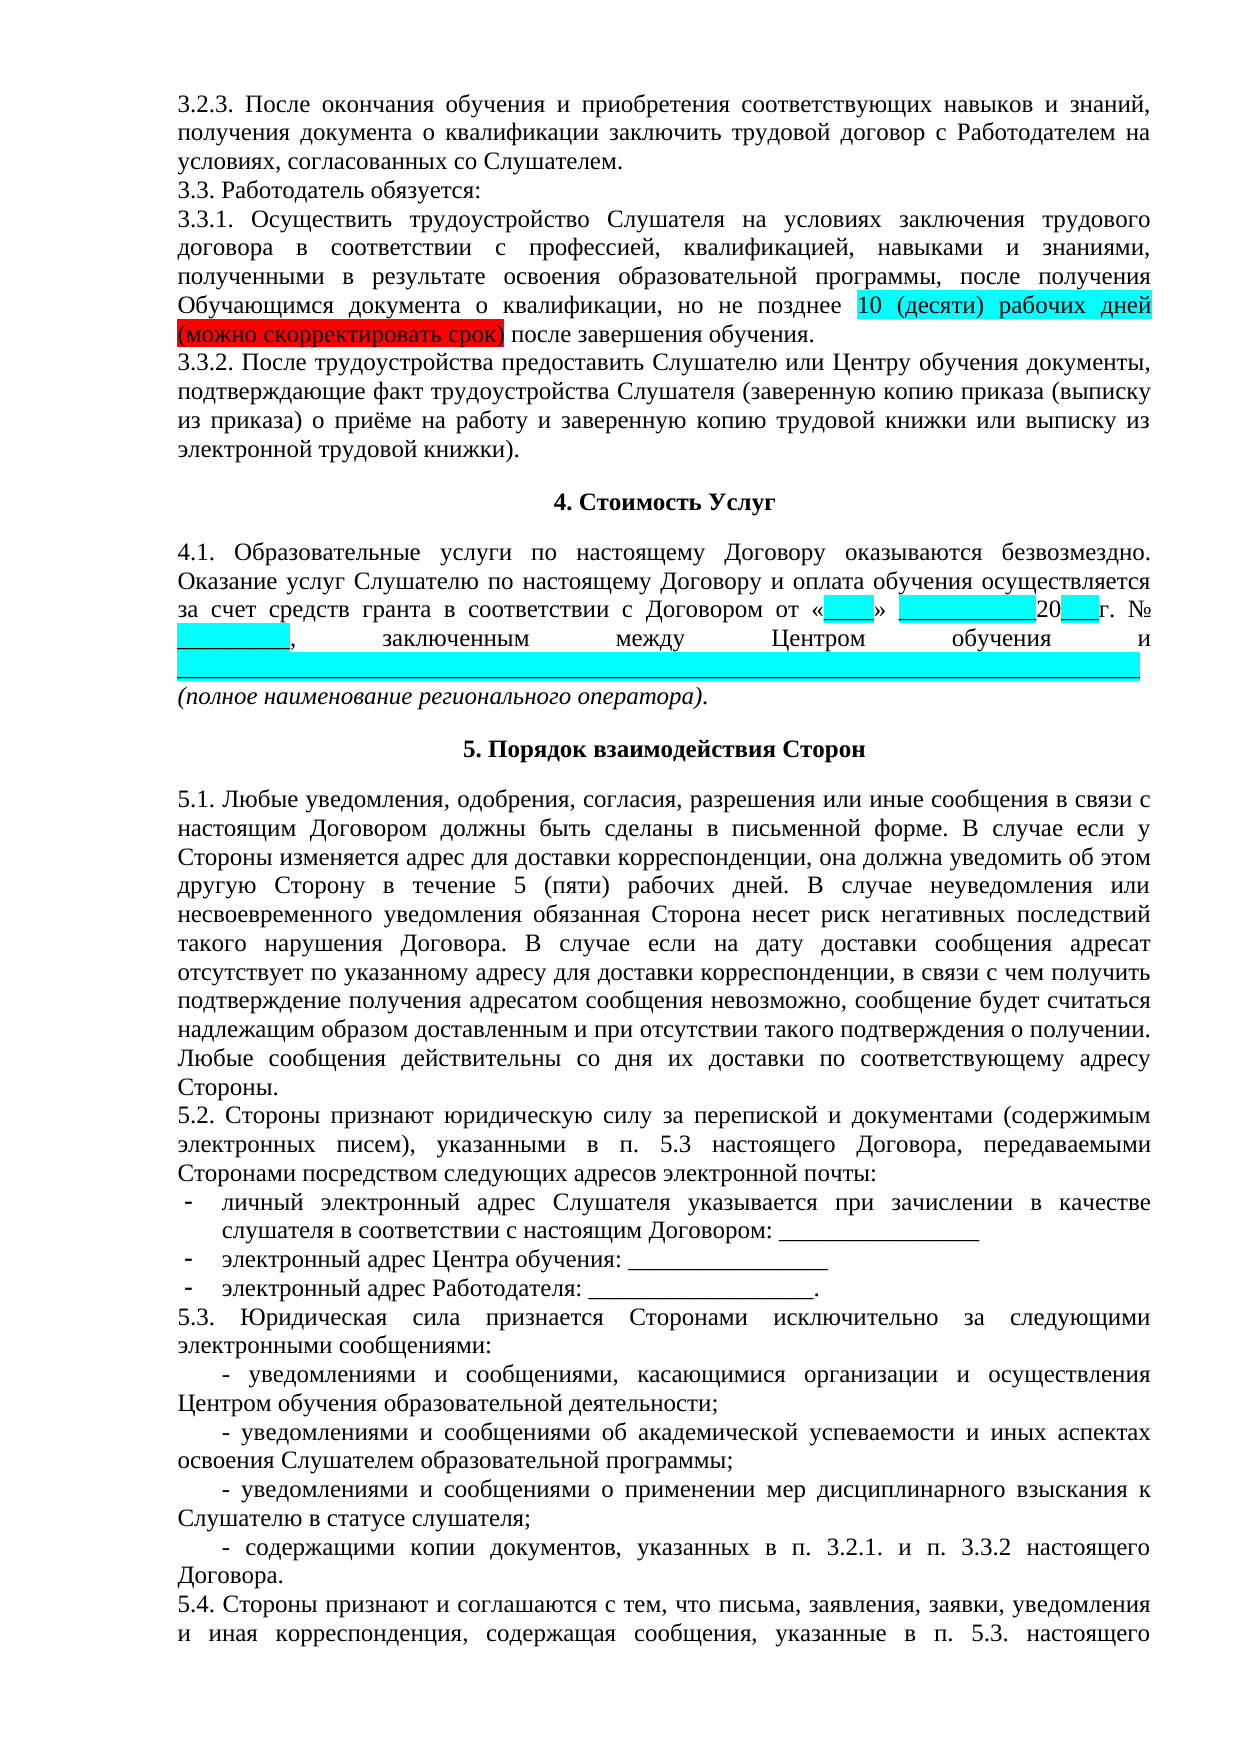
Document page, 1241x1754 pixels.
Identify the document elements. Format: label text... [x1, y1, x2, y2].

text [177, 1589, 1152, 1647]
text 5.2. Стороны признают юридическую силу за перепиской и документами (содержимым электронных писем), указанными в п. 5.3 настоящего Договора, передаваемыми Сторонами посредством следующих адресов электронной почты: [177, 1100, 1152, 1187]
text 5.1. Любые уведомления, одобрения, согласия, разрешения или иные сообщения в связи с настоящим Договором должны быть сделаны в письменной форме. В случае если у Стороны изменяется адрес для доставки корреспонденции, она должна уведомить об этом другую Сторону в течение 5 (пяти) рабочих дней. В случае неуведомления или несвоевременного уведомления обязанная Сторона несет риск негативных последствий такого нарушения Договора. В случае если на дату доставки сообщения адресат отсутствует по указанному адресу для доставки корреспонденции, в связи с чем получить подтверждение получения адресатом сообщения невозможно, сообщение будет считаться надлежащим образом доставленным и при отсутствии такого подтверждения о получении. Любые сообщения действительны со дня их доставки по соответствующему адресу Стороны. [177, 784, 1152, 1100]
text 4. Стоимость Услуг [177, 487, 1152, 516]
list электронный адрес Работодателя: __________________. [184, 1273, 1152, 1302]
text 4.1. Образовательные услуги по настоящему Договору оказываются безвозмездно. Оказание услуг Слушателю по настоящему Договору и оплата обучения осуществляется за счет средств гранта в соответствии с Договором от «____» ___________20___г. № _________, заключенным между Центром обучения и _____________________________________________________________________________ (полное наименование регионального оператора). [177, 537, 1152, 709]
list электронный адрес Центра обучения: ________________ [184, 1244, 1152, 1273]
text - уведомлениями и сообщениями, касающимися организации и осуществления Центром обучения образовательной деятельности; [177, 1359, 1152, 1417]
text - уведомлениями и сообщениями об академической успеваемости и иных аспектах освоения Слушателем образовательной программы; [177, 1417, 1152, 1474]
list личный электронный адрес Слушателя указывается при зачислении в качестве слушателя в соответствии с настоящим Договором: ________________ [184, 1187, 1152, 1244]
text 5. Порядок взаимодействия Сторон [177, 734, 1152, 763]
text 3.3.2. После трудоустройства предоставить Слушателю или Центру обучения документы, подтверждающие факт трудоустройства Слушателя (заверенную копию приказа (выписку из приказа) о приёме на работу и заверенную копию трудовой книжки или выписку из электронной трудовой книжки). [177, 347, 1152, 462]
text 3.2.3. После окончания обучения и приобретения соответствующих навыков и знаний, получения документа о квалификации заключить трудовой договор с Работодателем на условиях, согласованных со Слушателем. [177, 89, 1152, 175]
text - содержащими копии документов, указанных в п. 3.2.1. и п. 3.3.2 настоящего Договора. [177, 1532, 1152, 1589]
text - уведомлениями и сообщениями о применении мер дисциплинарного взыскания к Слушателю в статусе слушателя; [177, 1474, 1152, 1532]
text 5.3. Юридическая сила признается Сторонами исключительно за следующими электронными сообщениями: [177, 1302, 1152, 1359]
text 3.3.1. Осуществить трудоустройство Слушателя на условиях заключения трудового договора в соответствии с профессией, квалификацией, навыками и знаниями, полученными в результате освоения образовательной программы, после получения Обучающимся документа о квалификации, но не позднее 10 (десяти) рабочих дней (можно скорректировать срок) после завершения обучения. [177, 204, 1152, 347]
text 3.3. Работодатель обязуется: [177, 175, 1152, 204]
